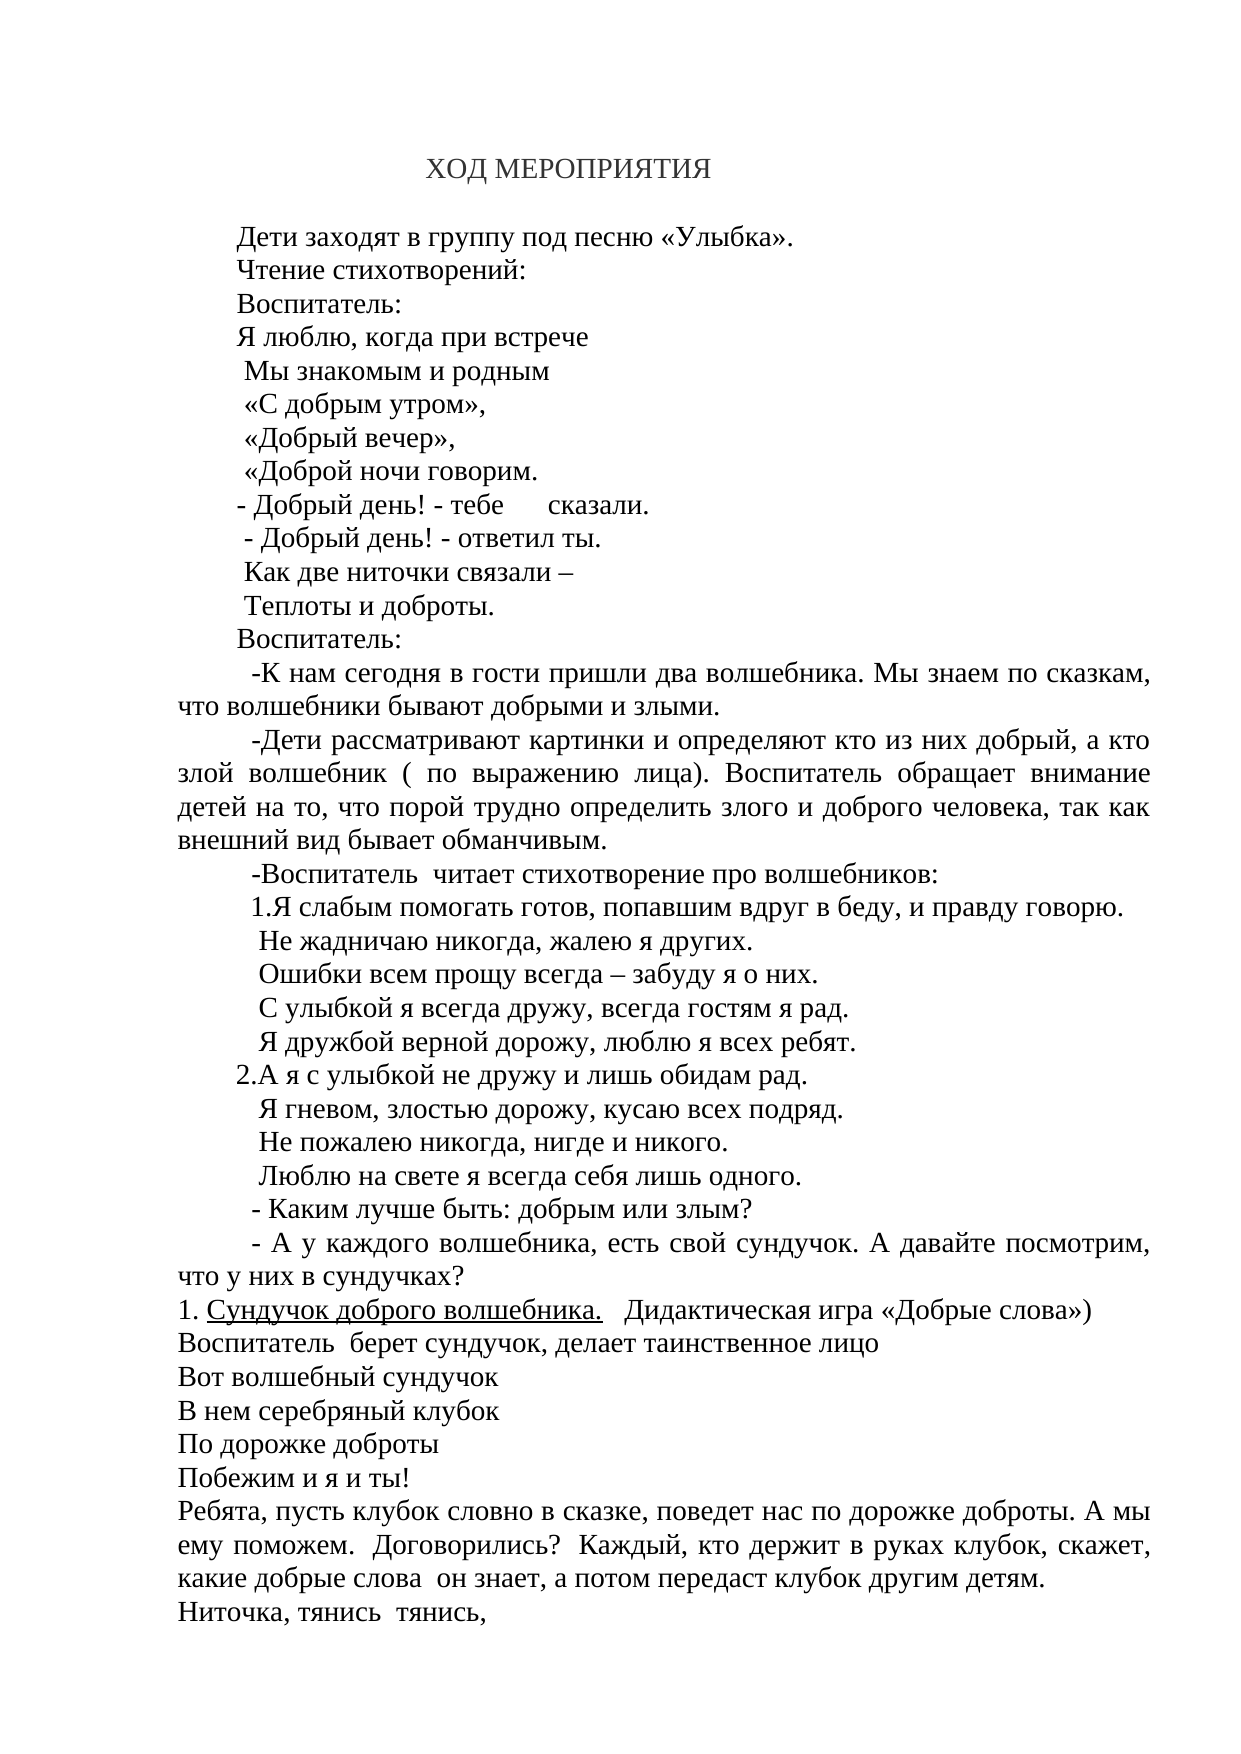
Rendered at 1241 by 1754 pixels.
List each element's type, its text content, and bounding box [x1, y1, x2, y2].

text Воспитатель: [177, 286, 1152, 319]
text Ошибки всем прощу всегда – забуду я о них. [177, 957, 1152, 990]
text ХОД МЕРОПРИЯТИЯ [177, 152, 1152, 185]
text В нем серебряный клубок [177, 1393, 1152, 1426]
text Я гневом, злостью дорожу, кусаю всех подряд. [177, 1091, 1152, 1124]
text Вот волшебный сундучок [177, 1359, 1152, 1393]
text -Воспитатель читает стихотворение про волшебников: [177, 856, 1152, 889]
text 1. Сундучок доброго волшебника. Дидактическая игра «Добрые слова») [177, 1292, 1152, 1326]
text «С добрым утром», [177, 386, 1152, 420]
text -Дети рассматривают картинки и определяют кто из них добрый, а кто злой волшебник ( по выражению лица). Воспитатель обращает внимание детей на то, что порой трудно определить злого и доброго человека, так как внешний вид бывает обманчивым. [177, 722, 1152, 856]
text -К нам сегодня в гости пришли два волшебника. Мы знаем по сказкам, что волшебники бывают добрыми и злыми. [177, 655, 1152, 722]
text Не жадничаю никогда, жалею я других. [177, 923, 1152, 957]
text Мы знакомым и родным [177, 353, 1152, 386]
text Люблю на свете я всегда себя лишь одного. [177, 1158, 1152, 1191]
text «Добрый вечер», [177, 420, 1152, 453]
text Воспитатель: [177, 621, 1152, 655]
text 2.А я с улыбкой не дружу и лишь обидам рад. [177, 1057, 1152, 1091]
text - А у каждого волшебника, есть свой сундучок. А давайте посмотрим, что у них в сундучках? [177, 1225, 1152, 1292]
text Я дружбой верной дорожу, люблю я всех ребят. [177, 1024, 1152, 1057]
text Как две ниточки связали – [177, 554, 1152, 588]
text С улыбкой я всегда дружу, всегда гостям я рад. [177, 990, 1152, 1024]
text «Доброй ночи говорим. [177, 453, 1152, 487]
text Воспитатель берет сундучок, делает таинственное лицо [177, 1326, 1152, 1359]
text Ребята, пусть клубок словно в сказке, поведет нас по дорожке доброты. А мы ему поможем. Договорились? Каждый, кто держит в руках клубок, скажет, какие добрые слова он знает, а потом передаст клубок другим детям. [177, 1493, 1152, 1594]
text Не пожалею никогда, нигде и никого. [177, 1124, 1152, 1158]
text Чтение стихотворений: [177, 252, 1152, 286]
text Я люблю, когда при встрече [177, 319, 1152, 353]
text По дорожке доброты [177, 1426, 1152, 1460]
text Ниточка, тянись тянись, [177, 1594, 1152, 1627]
text - Добрый день! - ответил ты. [177, 521, 1152, 554]
text Теплоты и доброты. [177, 588, 1152, 621]
text Дети заходят в группу под песню «Улыбка». [177, 219, 1152, 252]
text - Каким лучше быть: добрым или злым? [177, 1191, 1152, 1225]
text - Добрый день! - тебе сказали. [177, 487, 1152, 521]
text 1.Я слабым помогать готов, попавшим вдруг в беду, и правду говорю. [177, 889, 1152, 923]
text Побежим и я и ты! [177, 1460, 1152, 1493]
